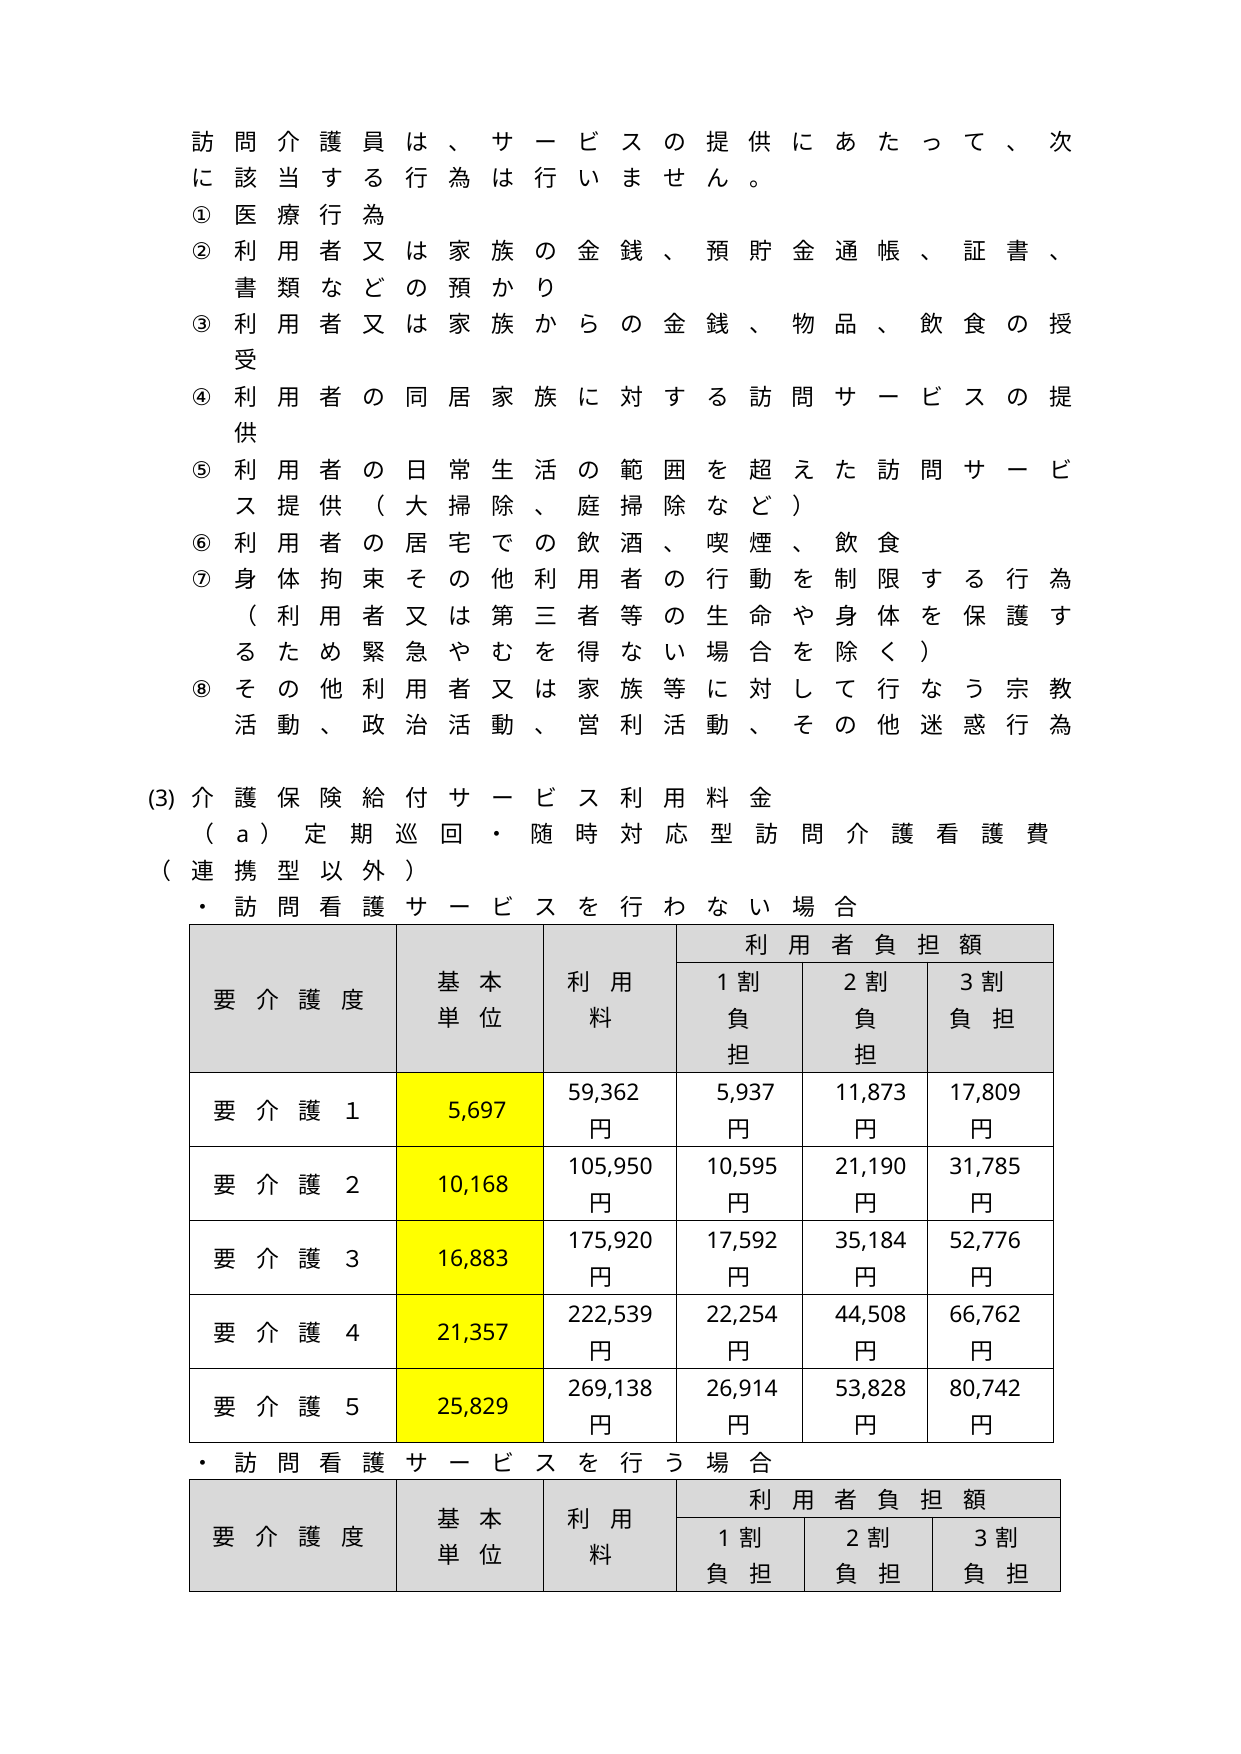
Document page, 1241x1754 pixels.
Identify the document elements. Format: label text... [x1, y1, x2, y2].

table_cell 21,357 [397, 1295, 543, 1368]
table_cell 175,920円 [544, 1221, 676, 1294]
table_cell 1割負担 [677, 963, 802, 1072]
text ・訪問看護サービスを行わない場合 [148, 888, 1092, 924]
list 医療行為 [180, 195, 1092, 231]
table_cell 10,168 [397, 1147, 543, 1220]
table_header 基本単位 [397, 925, 543, 1072]
list 利用者の日常生活の範囲を超えた訪問サービス提供（大掃除、庭掃除など） [180, 450, 1092, 523]
table_cell 要介護２ [190, 1147, 396, 1220]
text 訪問介護員は、サービスの提供にあたって、次に該当する行為は行いません。 [185, 122, 1092, 195]
list 介護保険給付サービス利用料金 [148, 778, 1071, 815]
table_cell 要介護５ [190, 1369, 396, 1442]
table_cell 21,190円 [803, 1147, 927, 1220]
list その他利用者又は家族等に対して行なう宗教活動、政治活動、営利活動、その他迷惑行為 [180, 669, 1092, 742]
table_cell 53,828円 [803, 1369, 927, 1442]
table_cell 17,809円 [928, 1073, 1053, 1146]
text ・訪問看護サービスを行う場合 [148, 1443, 1092, 1479]
table_cell 66,762円 [928, 1295, 1053, 1368]
table_cell 16,883 [397, 1221, 543, 1294]
table_cell 52,776円 [928, 1221, 1053, 1294]
table_cell 2割負担 [805, 1518, 932, 1591]
table_cell 要介護３ [190, 1221, 396, 1294]
table_cell 11,873円 [803, 1073, 927, 1146]
table_cell 要介護４ [190, 1295, 396, 1368]
table_header 利用者負担額 [677, 1480, 1060, 1517]
table_cell 25,829 [397, 1369, 543, 1442]
table_header 基本単位 [397, 1480, 543, 1591]
table_header 要介護度 [190, 1480, 396, 1591]
table_cell 44,508円 [803, 1295, 927, 1368]
table_cell 5,697 [397, 1073, 543, 1146]
table_cell 5,937円 [677, 1073, 802, 1146]
table_cell 10,595円 [677, 1147, 802, 1220]
table_cell 2割負担 [803, 963, 927, 1072]
table_cell 269,138円 [544, 1369, 676, 1442]
table_cell 要介護１ [190, 1073, 396, 1146]
table_cell 3割負担 [928, 963, 1053, 1072]
text （a）定期巡回・随時対応型訪問介護看護費（連携型以外） [148, 815, 1071, 888]
table_cell 1割負担 [677, 1518, 804, 1591]
table_header 要介護度 [190, 925, 396, 1072]
list 利用者の同居家族に対する訪問サービスの提供 [180, 377, 1092, 450]
table_cell 59,362円 [544, 1073, 676, 1146]
table_cell 105,950円 [544, 1147, 676, 1220]
list 利用者の居宅での飲酒、喫煙、飲食 [180, 523, 1092, 559]
list 身体拘束その他利用者の行動を制限する行為（利用者又は第三者等の生命や身体を保護するため緊急やむを得ない場合を除く） [180, 559, 1092, 669]
table_header 利用料 [544, 925, 676, 1072]
table_cell 3割負担 [933, 1518, 1060, 1591]
list 利用者又は家族の金銭、預貯金通帳、証書、書類などの預かり [180, 231, 1092, 304]
table_header 利用者負担額 [677, 925, 1053, 962]
table_cell 31,785円 [928, 1147, 1053, 1220]
table_cell 35,184円 [803, 1221, 927, 1294]
table_cell 222,539円 [544, 1295, 676, 1368]
table_header 利用料 [544, 1480, 676, 1591]
table_cell 80,742円 [928, 1369, 1053, 1442]
table_cell 26,914円 [677, 1369, 802, 1442]
table_cell 17,592円 [677, 1221, 802, 1294]
list 利用者又は家族からの金銭、物品、飲食の授受 [180, 304, 1092, 377]
table_cell 22,254円 [677, 1295, 802, 1368]
